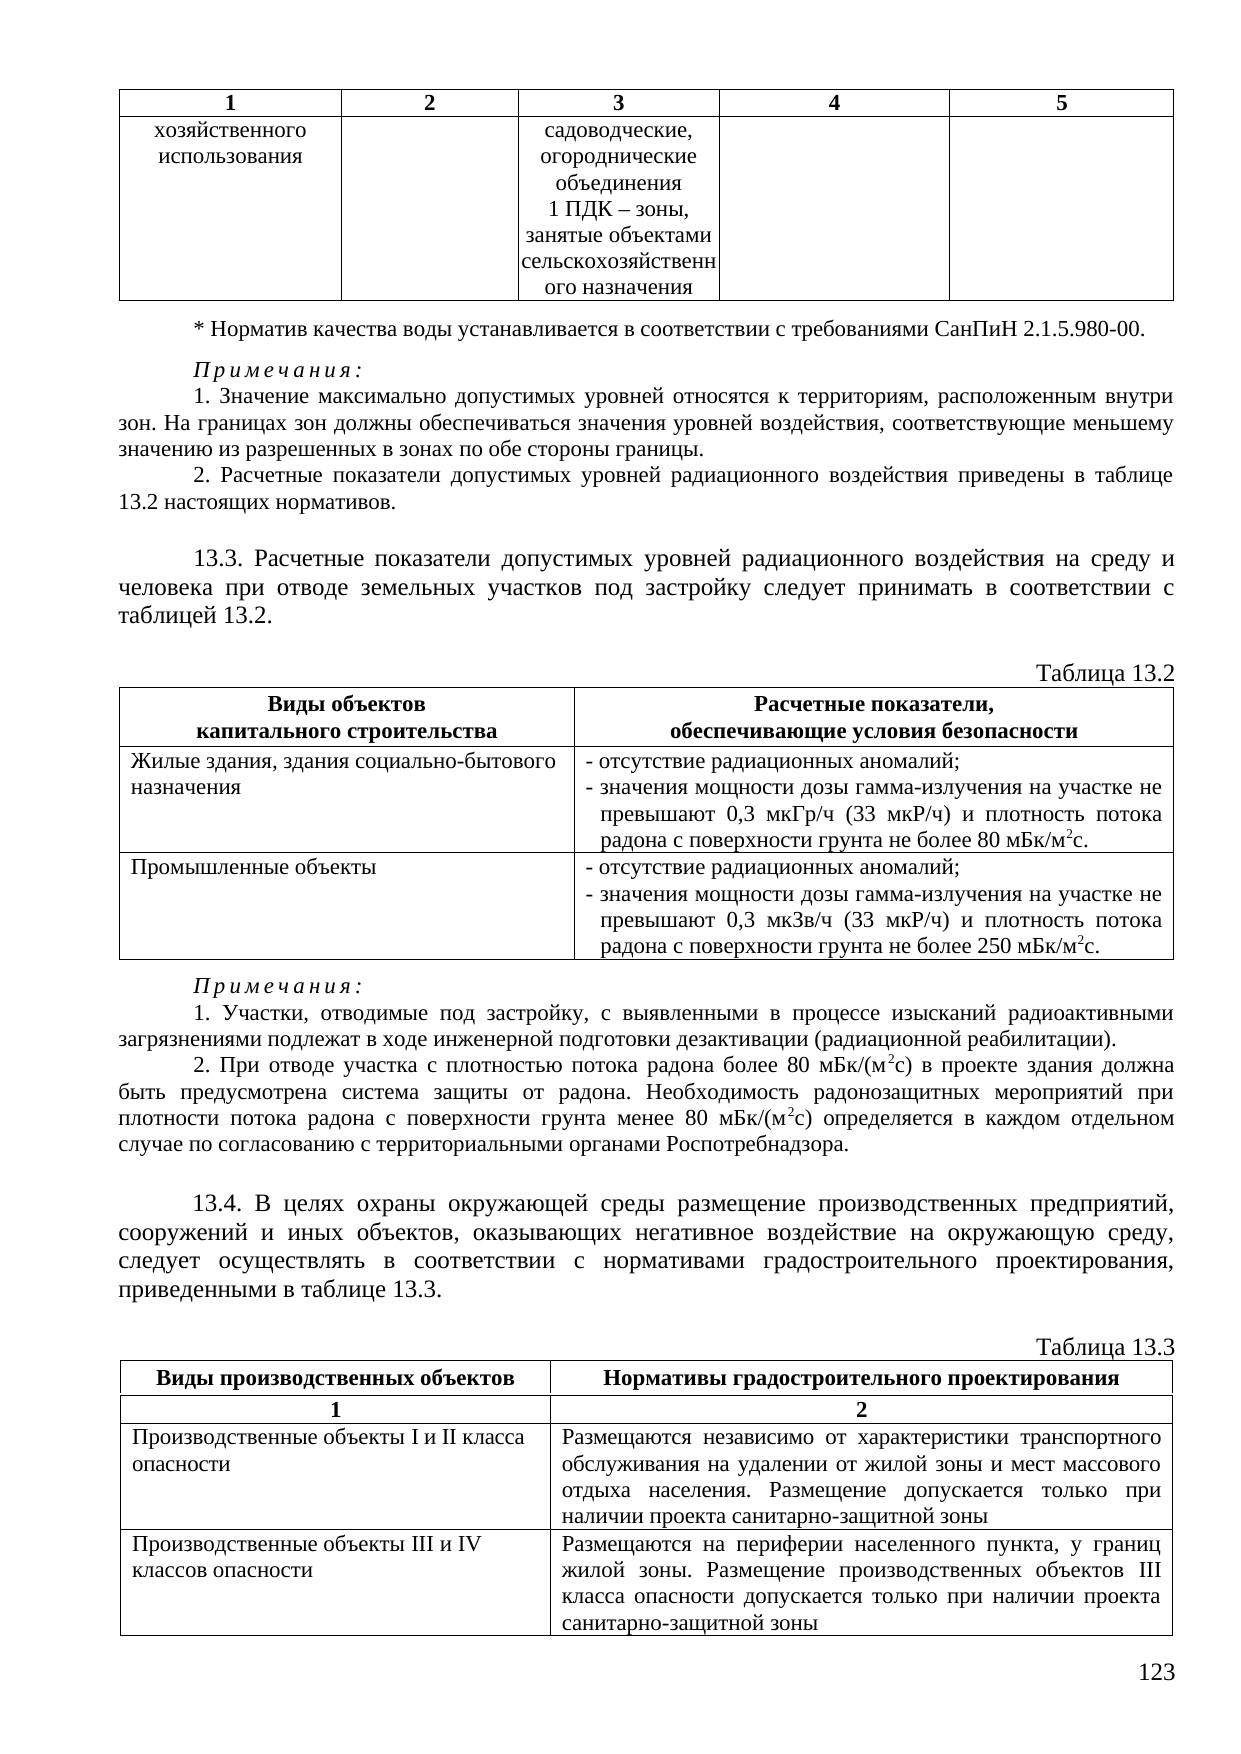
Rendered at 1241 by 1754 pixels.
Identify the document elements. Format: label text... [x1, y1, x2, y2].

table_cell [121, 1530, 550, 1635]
text 2. Расчетные показатели допустимых уровней радиационного воздействия приведены в таблице 13.2 настоящих нормативов. [118, 462, 1175, 514]
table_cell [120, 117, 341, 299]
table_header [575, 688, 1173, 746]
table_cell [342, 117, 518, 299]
text 2. При отводе участка с плотностью потока радона более 80 мБк/(м2с) в проекте здания должна быть предусмотрена система защиты от радона. Необходимость радонозащитных мероприятий при плотности потока радона с поверхности грунта менее 80 мБк/(м2с) определяется в каждом отдельном случае по согласованию с территориальными органами Роспотребнадзора. [118, 1051, 1175, 1157]
text * Норматив качества воды устанавливается в соответствии с требованиями СанПиН 2.1.5.980-00. [118, 315, 1175, 342]
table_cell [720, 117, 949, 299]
text 13.4. В целях охраны окружающей среды размещение производственных предприятий, сооружений и иных объектов, оказывающих негативное воздействие на окружающую среду, следует осуществлять в соответствии с нормативами градостроительного проектирования, приведенными в таблице 13.3. [118, 1188, 1175, 1303]
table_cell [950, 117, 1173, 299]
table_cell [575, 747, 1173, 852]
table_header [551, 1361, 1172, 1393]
text Примечания: [118, 972, 1175, 999]
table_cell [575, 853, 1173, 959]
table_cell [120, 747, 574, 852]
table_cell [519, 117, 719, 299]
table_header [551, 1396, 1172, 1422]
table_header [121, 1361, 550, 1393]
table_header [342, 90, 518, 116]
text 13.3. Расчетные показатели допустимых уровней радиационного воздействия на среду и человека при отводе земельных участков под застройку следует принимать в соответствии с таблицей 13.2. [118, 543, 1175, 629]
text 1. Значение максимально допустимых уровней относятся к территориям, расположенным внутри зон. На границах зон должны обеспечиваться значения уровней воздействия, соответствующие меньшему значению из разрешенных в зонах по обе стороны границы. [118, 382, 1175, 462]
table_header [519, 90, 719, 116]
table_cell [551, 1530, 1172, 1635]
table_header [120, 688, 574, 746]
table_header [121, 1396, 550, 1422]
text Таблица 13.2 [118, 658, 1175, 687]
text 1. Участки, отводимые под застройку, с выявленными в процессе изысканий радиоактивными загрязнениями подлежат в ходе инженерной подготовки дезактивации (радиационной реабилитации). [118, 999, 1175, 1051]
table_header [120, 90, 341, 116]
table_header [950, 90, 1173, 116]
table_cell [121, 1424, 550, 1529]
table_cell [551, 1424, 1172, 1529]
text Примечания: [118, 356, 1175, 382]
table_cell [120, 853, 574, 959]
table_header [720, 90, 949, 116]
text Таблица 13.3 [118, 1332, 1175, 1360]
